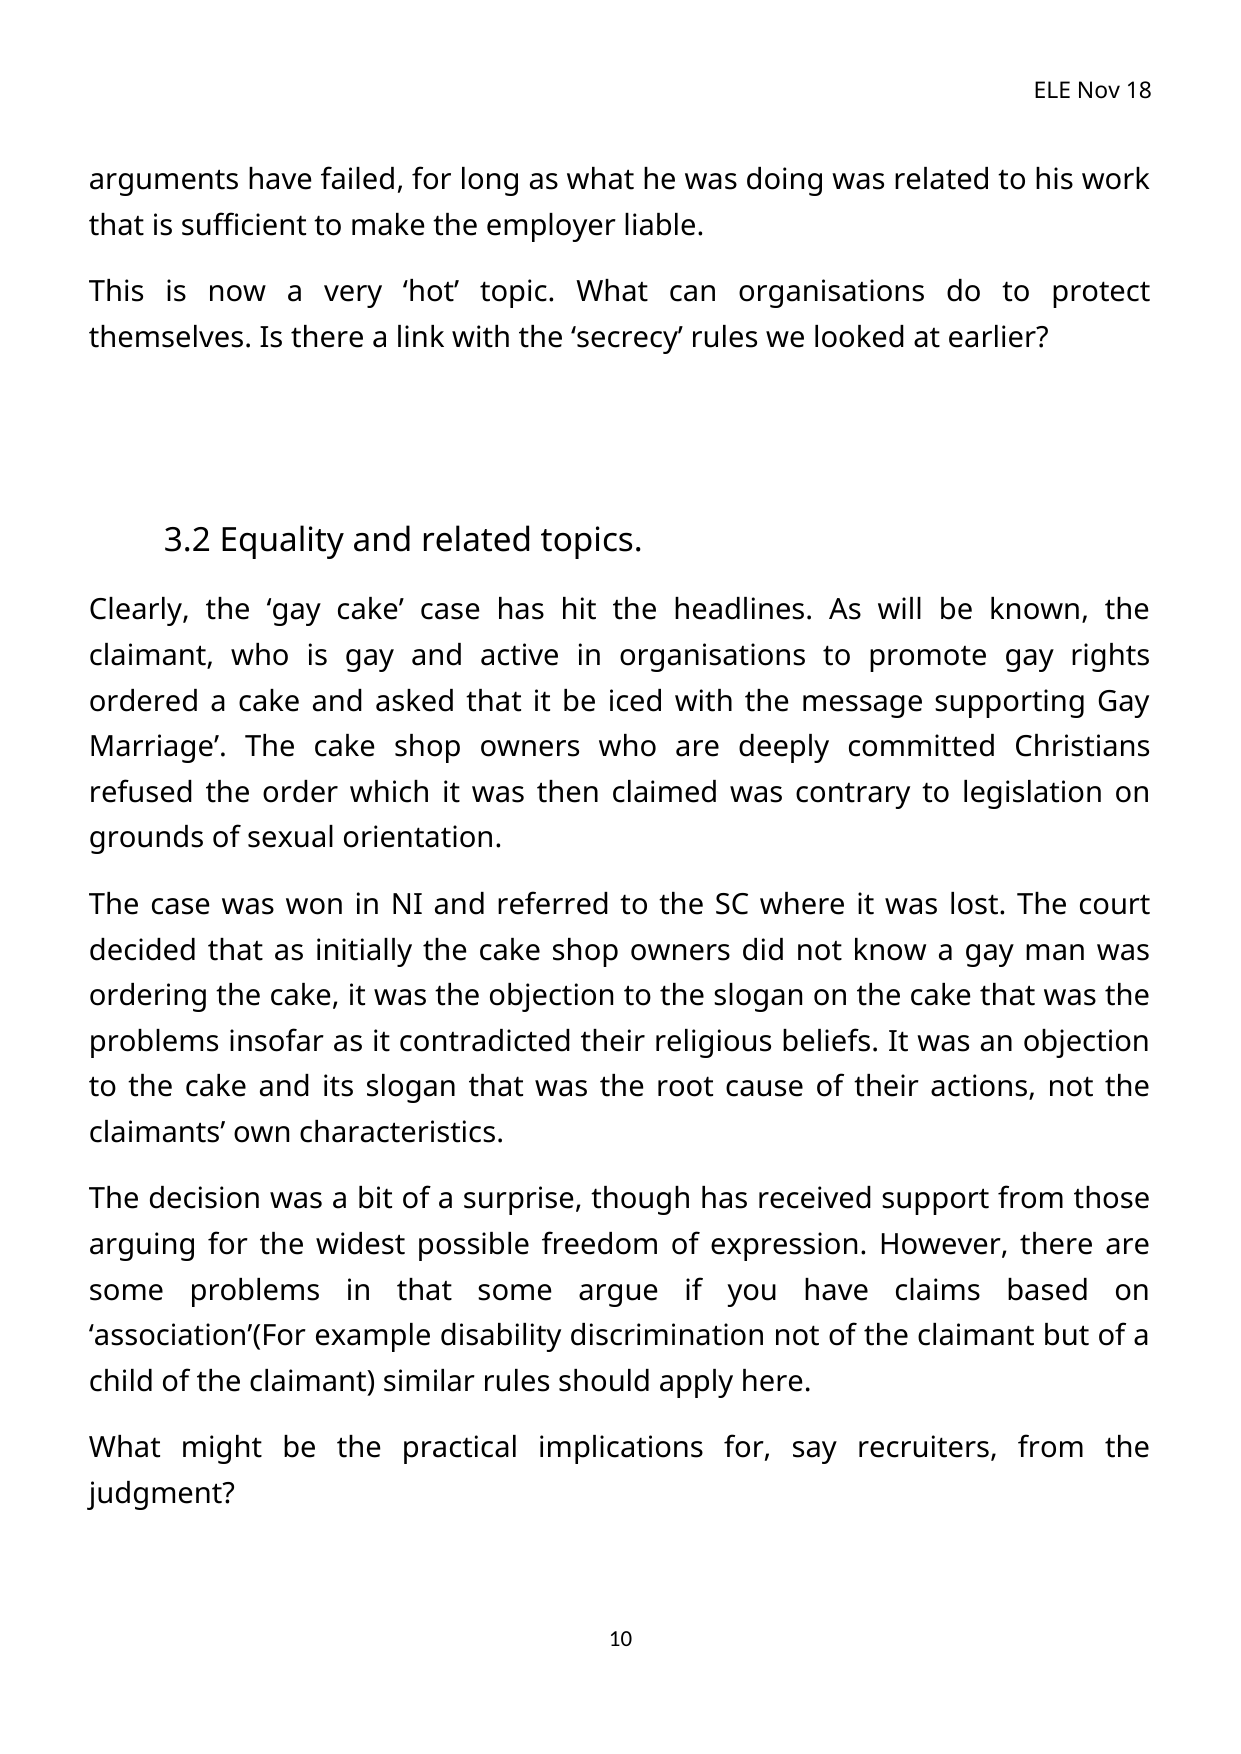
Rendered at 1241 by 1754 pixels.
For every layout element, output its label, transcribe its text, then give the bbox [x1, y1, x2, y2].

text The case was won in NI and referred to the SC where it was lost. The court decided that as initially the cake shop owners did not know a gay man was ordering the cake, it was the objection to the slogan on the cake that was the problems insofar as it contradicted their religious beliefs. It was an objection to the cake and its slogan that was the root cause of their actions, not the claimants’ own characteristics. [89, 883, 1152, 1151]
text This is now a very ‘hot’ topic. What can organisations do to protect themselves. Is there a link with the ‘secrecy’ rules we looked at earlier? [89, 271, 1152, 356]
text What might be the practical implications for, say recruiters, from the judgment? [89, 1427, 1152, 1512]
text 3.2 Equality and related topics. [89, 516, 1152, 561]
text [89, 158, 1152, 244]
text The decision was a bit of a surprise, though has received support from those arguing for the widest possible freedom of expression. However, there are some problems in that some argue if you have claims based on ‘association’(For example disability discrimination not of the claimant but of a child of the claimant) similar rules should apply here. [89, 1178, 1152, 1400]
text Clearly, the ‘gay cake’ case has hit the headlines. As will be known, the claimant, who is gay and active in organisations to promote gay rights ordered a cake and asked that it be iced with the message supporting Gay Marriage’. The cake shop owners who are deeply committed Christians refused the order which it was then claimed was contrary to legislation on grounds of sexual orientation. [89, 589, 1152, 856]
